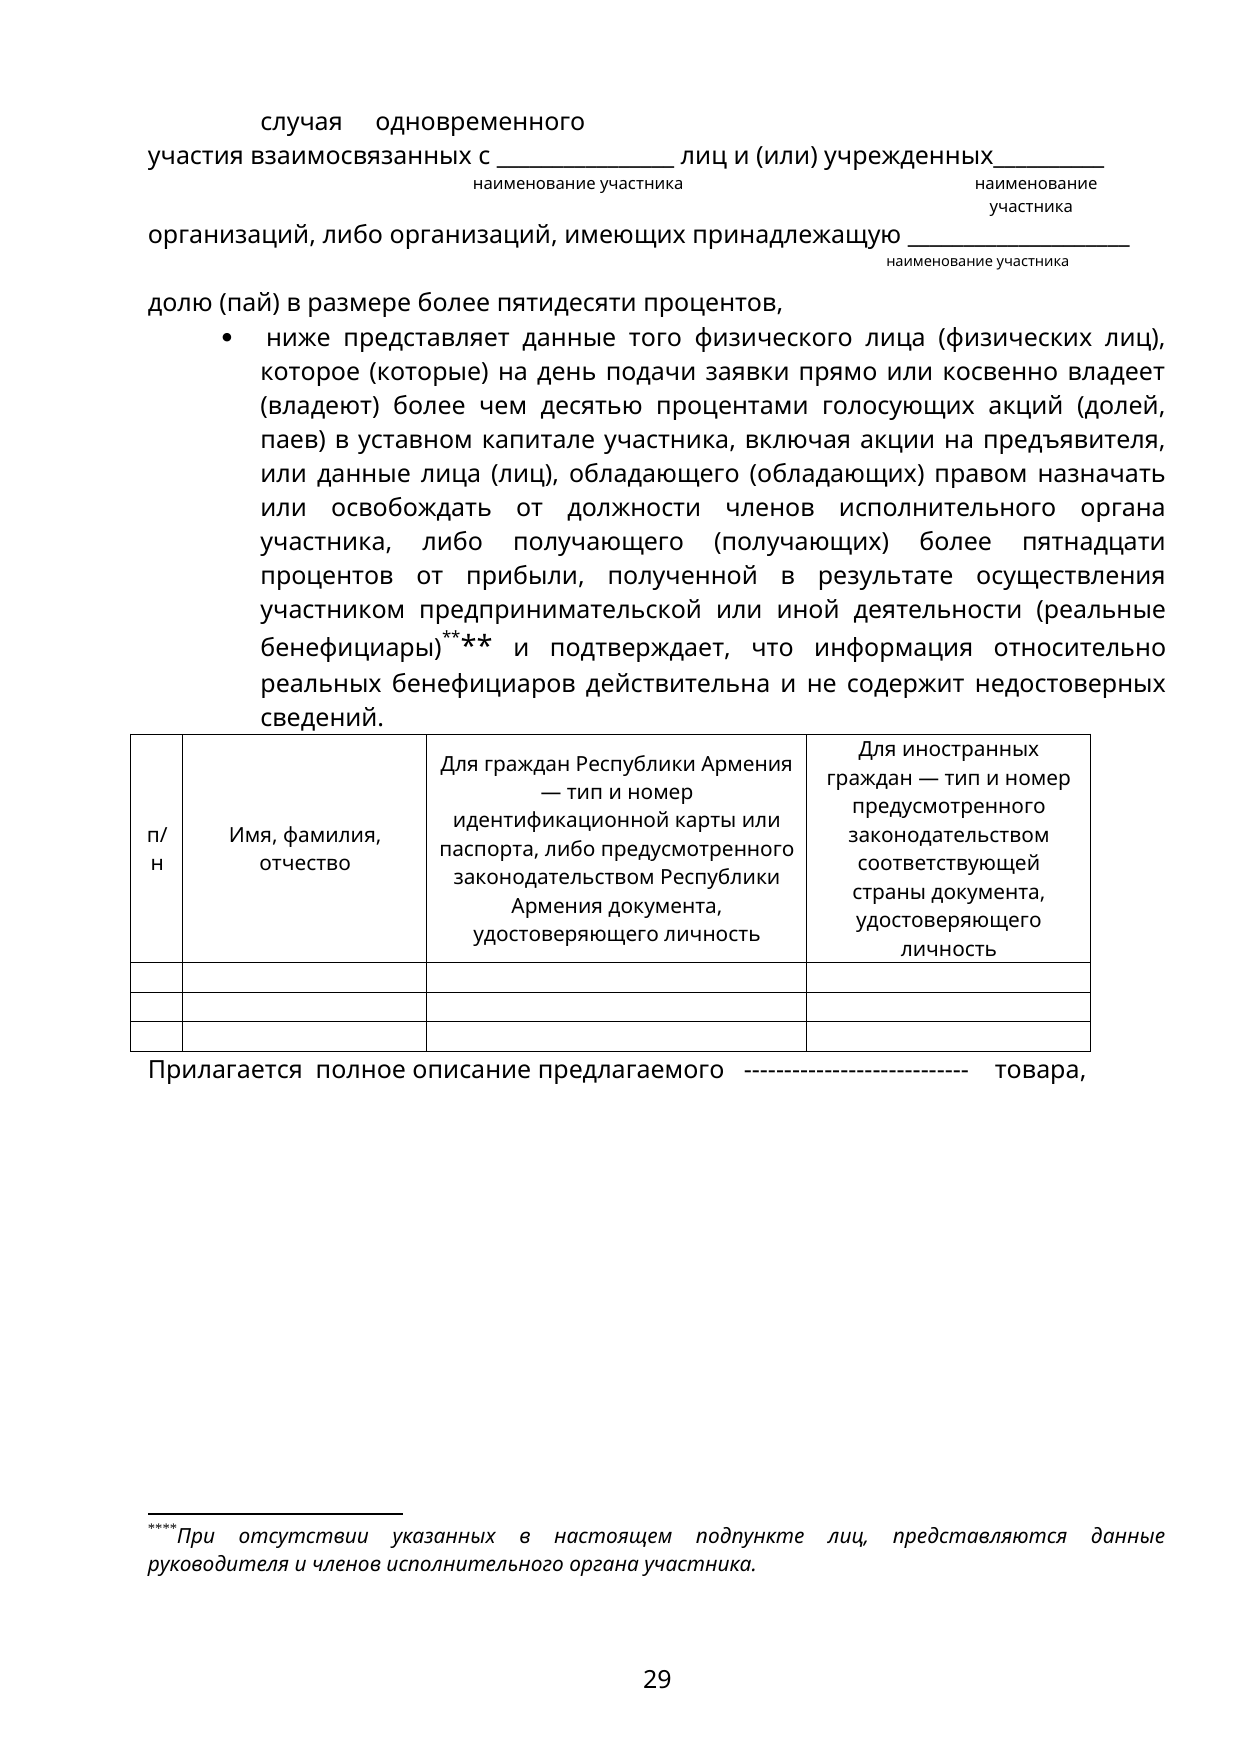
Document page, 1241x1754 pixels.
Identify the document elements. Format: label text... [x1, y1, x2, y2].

table_cell [427, 993, 806, 1021]
table_header п/н [131, 735, 182, 962]
text организаций, либо организаций, имеющих принадлежащую ____________________ [148, 217, 1167, 251]
list ниже представляет данные того физического лица (физических лиц), которое (которые) на день подачи заявки прямо или косвенно владеет (владеют) более чем десятью процентами голосующих акций (долей, паев) в уставном капитале участника, включая акции на предъявителя, или данные лица (лиц), обладающего (обладающих) правом назначать или освобождать от должности членов исполнительного органа участника, либо получающего (получающих) более пятнадцати процентов от прибыли, полученной в результате осуществления участником предпринимательской или иной деятельности (реальные бенефициары)** и подтверждает, что информация относительно реальных бенефициаров действительна и не содержит недостоверных сведений. [223, 319, 1167, 733]
table_cell [807, 1022, 1090, 1051]
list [223, 103, 1167, 137]
table_cell [131, 993, 182, 1021]
text участия взаимосвязанных с ________________ лиц и (или) учрежденных__________ [148, 137, 1167, 172]
table_header Для иностранных граждан — тип и номер предусмотренного законодательством соответствующей страны документа, удостоверяющего личность [807, 735, 1090, 962]
text долю (пай) в размере более пятидесяти процентов, [148, 285, 1167, 319]
table_header Для граждан Республики Армения — тип и номер идентификационной карты или паспорта, либо предусмотренного законодательством Республики Армения документа, удостоверяющего личность [427, 735, 806, 962]
table_header Имя, фамилия, отчество [183, 735, 426, 962]
table_cell [131, 1022, 182, 1051]
table_cell [427, 963, 806, 992]
table_cell [183, 993, 426, 1021]
table_cell [807, 993, 1090, 1021]
text наименование участника [886, 251, 1167, 285]
table_cell [183, 1022, 426, 1051]
table_cell [131, 963, 182, 992]
text Прилагается полное описание предлагаемого ---------------------------- товара, [148, 1052, 1167, 1086]
table_cell [183, 963, 426, 992]
text наименование участника наименование [473, 172, 1167, 194]
table_cell [427, 1022, 806, 1051]
text участника [989, 194, 1167, 217]
table_cell [807, 963, 1090, 992]
